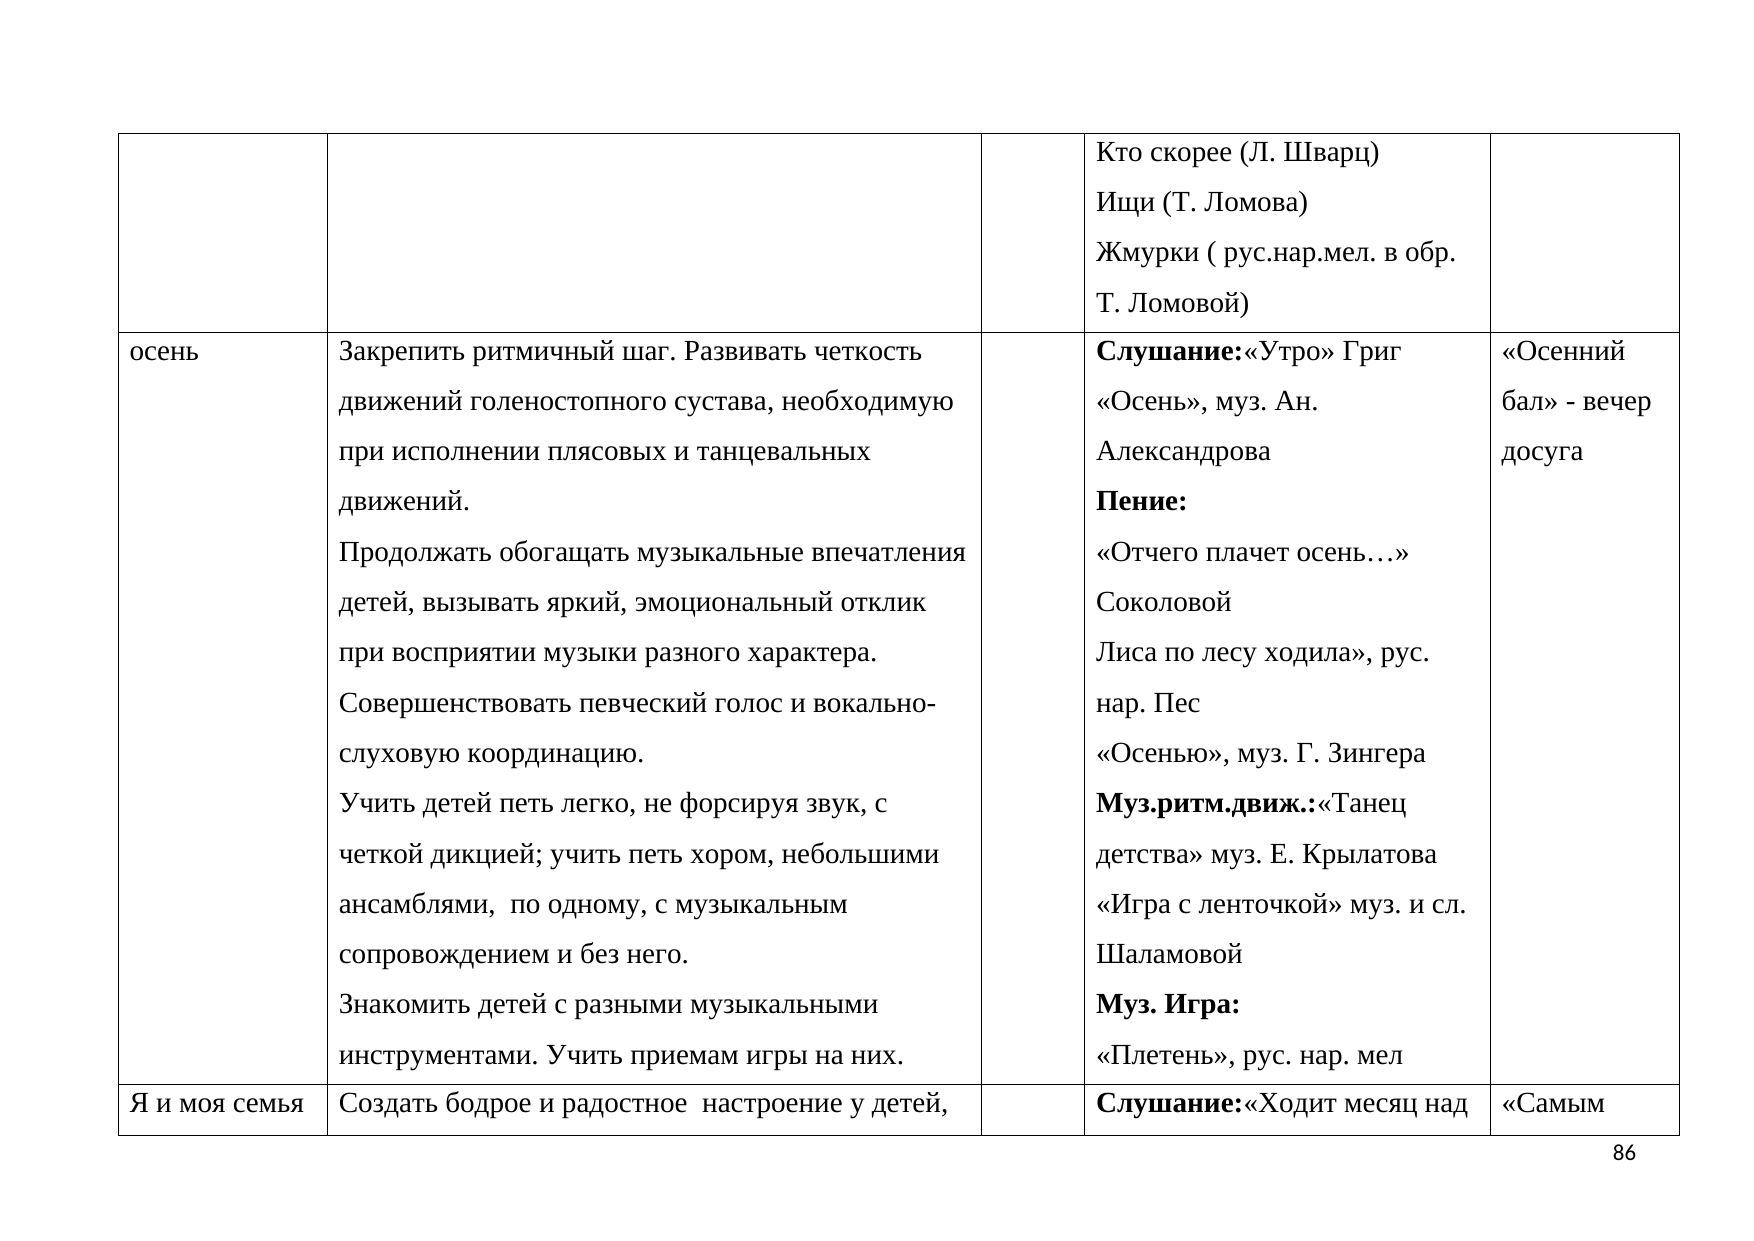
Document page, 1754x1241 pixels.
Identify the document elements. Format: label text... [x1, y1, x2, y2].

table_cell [1085, 134, 1490, 332]
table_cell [328, 1085, 981, 1135]
table_cell осень [119, 333, 327, 1084]
table_cell Закрепить ритмичный шаг. Развивать четкость движений голеностопного сустава, необходимую при исполнении плясовых и танцевальных движений. Продолжать обогащать музыкальные впечатления детей, вызывать яркий, эмоциональный отклик при восприятии музыки разного характера. Совершенствовать певческий голос и вокально-слуховую координацию. Учить детей петь легко, не форсируя звук, с четкой дикцией; учить петь хором, небольшими ансамблями, по одному, с музыкальным сопровождением и без него. Знакомить детей с разными музыкальными инструментами. Учить приемам игры на них. [328, 333, 981, 1084]
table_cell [1085, 1085, 1490, 1135]
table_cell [119, 134, 327, 332]
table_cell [1491, 134, 1679, 332]
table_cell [328, 134, 981, 332]
table_cell [982, 1085, 1084, 1135]
table_cell «Осенний бал» - вечер досуга [1491, 333, 1679, 1084]
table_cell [1491, 1085, 1679, 1135]
table_cell [982, 134, 1084, 332]
table_cell Я и моя семья [119, 1085, 327, 1135]
table_cell Слушание:«Утро» Григ «Осень», муз. Ан. Александрова Пение: «Отчего плачет осень…» Соколовой Лиса по лесу ходила», рус. нар. Пес «Осенью», муз. Г. Зингера Муз.ритм.движ.:«Танец детства» муз. Е. Крылатова «Игра с ленточкой» муз. и сл. Шаламовой Муз. Игра: «Плетень», рус. нар. мел [1085, 333, 1490, 1084]
table_cell [982, 333, 1084, 1084]
